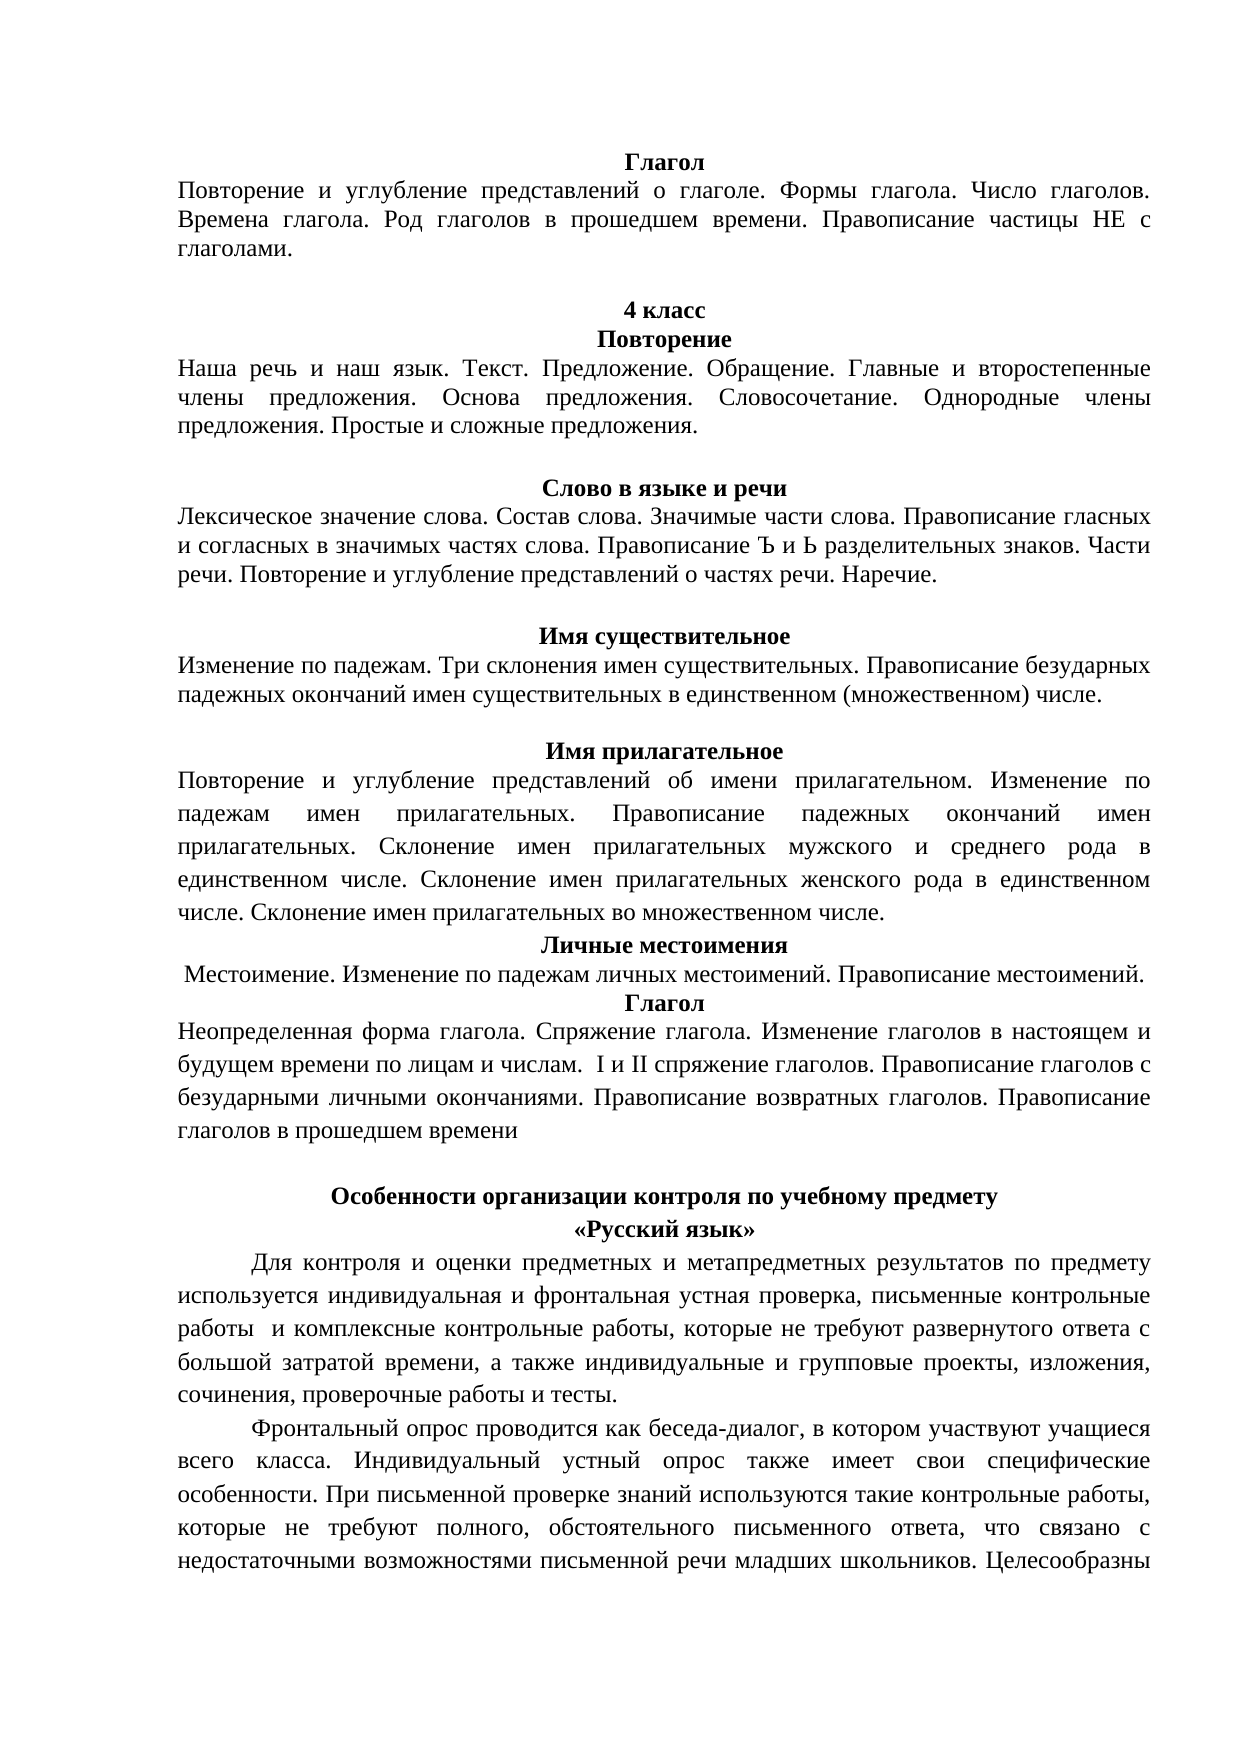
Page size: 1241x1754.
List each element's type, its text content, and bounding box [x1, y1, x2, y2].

text Имя существительное [177, 621, 1152, 650]
text Особенности организации контроля по учебному предмету [177, 1181, 1152, 1210]
text Для контроля и оценки предметных и метапредметных результатов по предмету используется индивидуальная и фронтальная устная проверка, письменные контрольные работы и комплексные контрольные работы, которые не требуют развернутого ответа с большой затратой времени, а также индивидуальные и групповые проекты, изложения, сочинения, проверочные работы и тесты. [177, 1247, 1152, 1408]
text Имя прилагательное [177, 736, 1152, 765]
text Изменение по падежам. Три склонения имен существительных. Правописание безударных падежных окончаний имен существительных в единственном (множественном) числе. [177, 650, 1152, 707]
text Наша речь и наш язык. Текст. Предложение. Обращение. Главные и второстепенные члены предложения. Основа предложения. Словосочетание. Однородные члены предложения. Простые и сложные предложения. [177, 353, 1152, 439]
text Слово в языке и речи [177, 473, 1152, 501]
text Личные местоимения [177, 930, 1152, 959]
text Глагол [177, 988, 1152, 1016]
text 4 класс [177, 295, 1152, 324]
text Повторение и углубление представлений о глаголе. Формы глагола. Число глаголов. Времена глагола. Род глаголов в прошедшем времени. Правописание частицы НЕ с глаголами. [177, 176, 1152, 262]
text Глагол [177, 147, 1152, 176]
text Повторение [177, 324, 1152, 353]
text «Русский язык» [177, 1214, 1152, 1243]
text Лексическое значение слова. Состав слова. Значимые части слова. Правописание гласных и согласных в значимых частях слова. Правописание Ъ и Ь разделительных знаков. Части речи. Повторение и углубление представлений о частях речи. Наречие. [177, 501, 1152, 588]
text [177, 1413, 1152, 1573]
text Местоимение. Изменение по падежам личных местоимений. Правописание местоимений. [177, 959, 1152, 988]
text Повторение и углубление представлений об имени прилагательном. Изменение по падежам имен прилагательных. Правописание падежных окончаний имен прилагательных. Склонение имен прилагательных мужского и среднего рода в единственном числе. Склонение имен прилагательных женского рода в единственном числе. Склонение имен прилагательных во множественном числе. [177, 765, 1152, 926]
text Неопределенная форма глагола. Спряжение глагола. Изменение глаголов в настоящем и будущем времени по лицам и числам. I и II спряжение глаголов. Правописание глаголов с безударными личными окончаниями. Правописание возвратных глаголов. Правописание глаголов в прошедшем времени [177, 1016, 1152, 1144]
